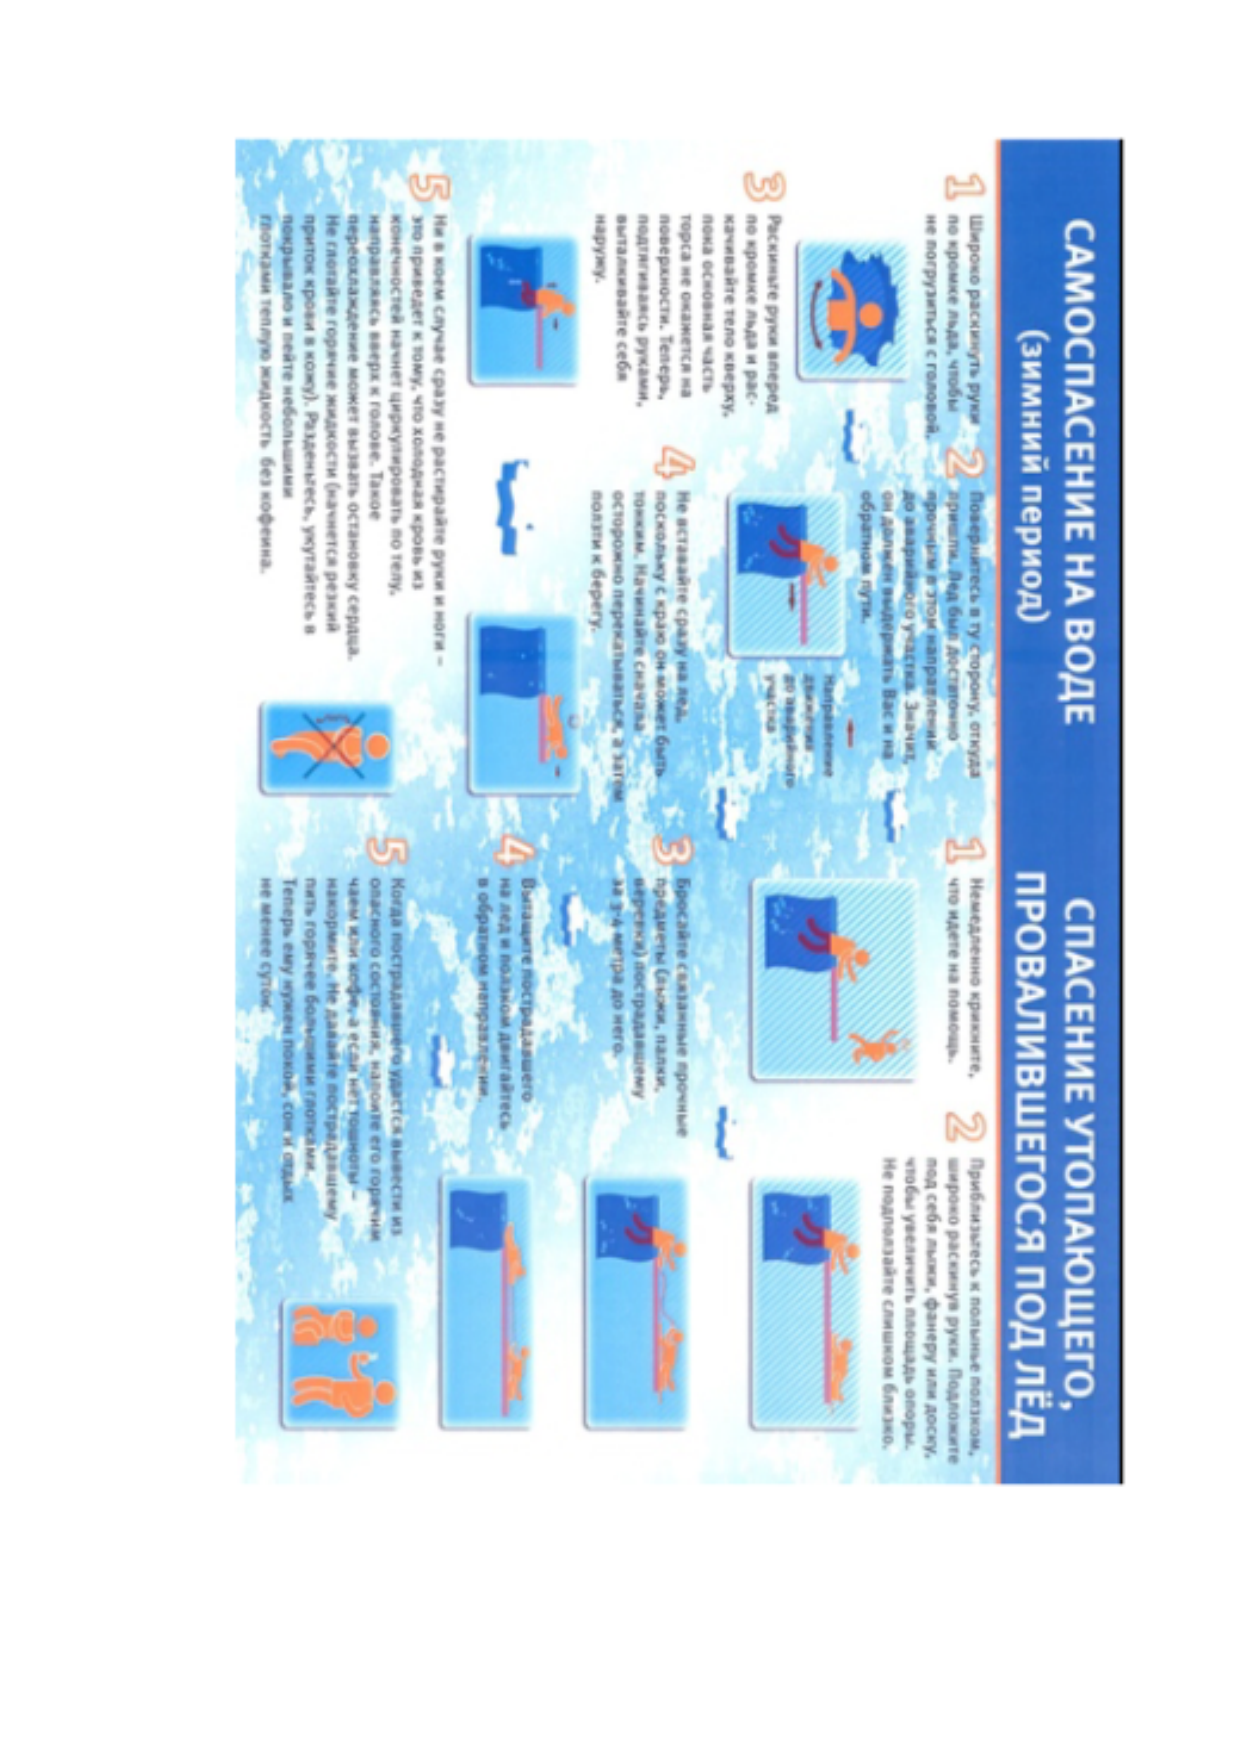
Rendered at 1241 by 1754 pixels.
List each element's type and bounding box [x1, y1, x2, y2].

picture [160, 118, 1149, 1536]
